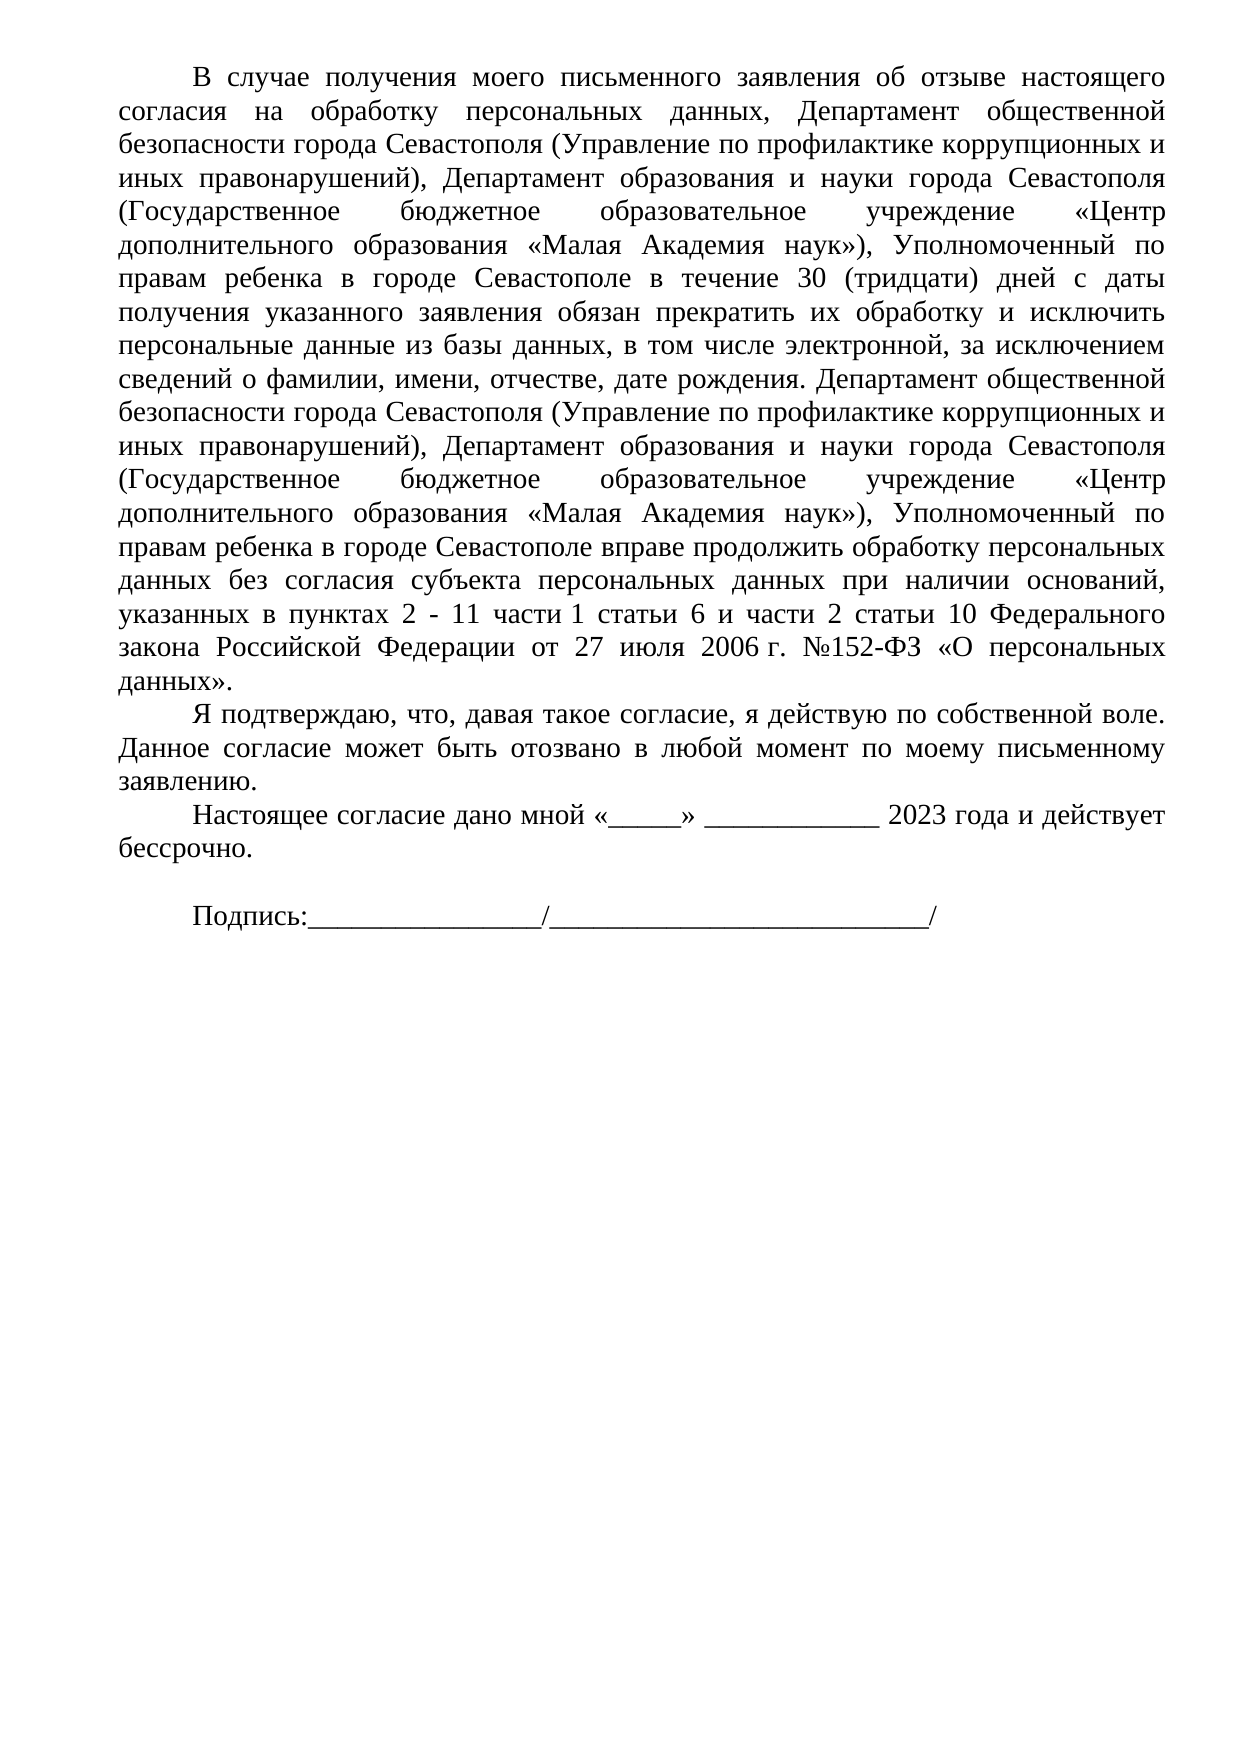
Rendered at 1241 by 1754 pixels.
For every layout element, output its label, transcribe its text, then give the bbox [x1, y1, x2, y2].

text В случае получения моего письменного заявления об отзыве настоящего согласия на обработку персональных данных, Департамент общественной безопасности города Севастополя (Управление по профилактике коррупционных и иных правонарушений), Департамент образования и науки города Севастополя (Государственное бюджетное образовательное учреждение «Центр дополнительного образования «Малая Академия наук»), Уполномоченный по правам ребенка в городе Севастополе в течение 30 (тридцати) дней с даты получения указанного заявления обязан прекратить их обработку и исключить персональные данные из базы данных, в том числе электронной, за исключением сведений о фамилии, имени, отчестве, дате рождения. Департамент общественной безопасности города Севастополя (Управление по профилактике коррупционных и иных правонарушений), Департамент образования и науки города Севастополя (Государственное бюджетное образовательное учреждение «Центр дополнительного образования «Малая Академия наук»), Уполномоченный по правам ребенка в городе Севастополе вправе продолжить обработку персональных данных без согласия субъекта персональных данных при наличии оснований, указанных в пунктах 2 - 11 части 1 статьи 6 и части 2 статьи 10 Федерального закона Российской Федерации от 27 июля 2006 г. №152-ФЗ «О персональных данных». [118, 59, 1166, 696]
text Настоящее согласие дано мной «_____» ____________ 2023 года и действует бессрочно. [118, 797, 1166, 864]
text Подпись:________________/__________________________/ [118, 898, 1166, 931]
text Я подтверждаю, что, давая такое согласие, я действую по собственной воле. Данное согласие может быть отозвано в любой момент по моему письменному заявлению. [118, 696, 1166, 797]
